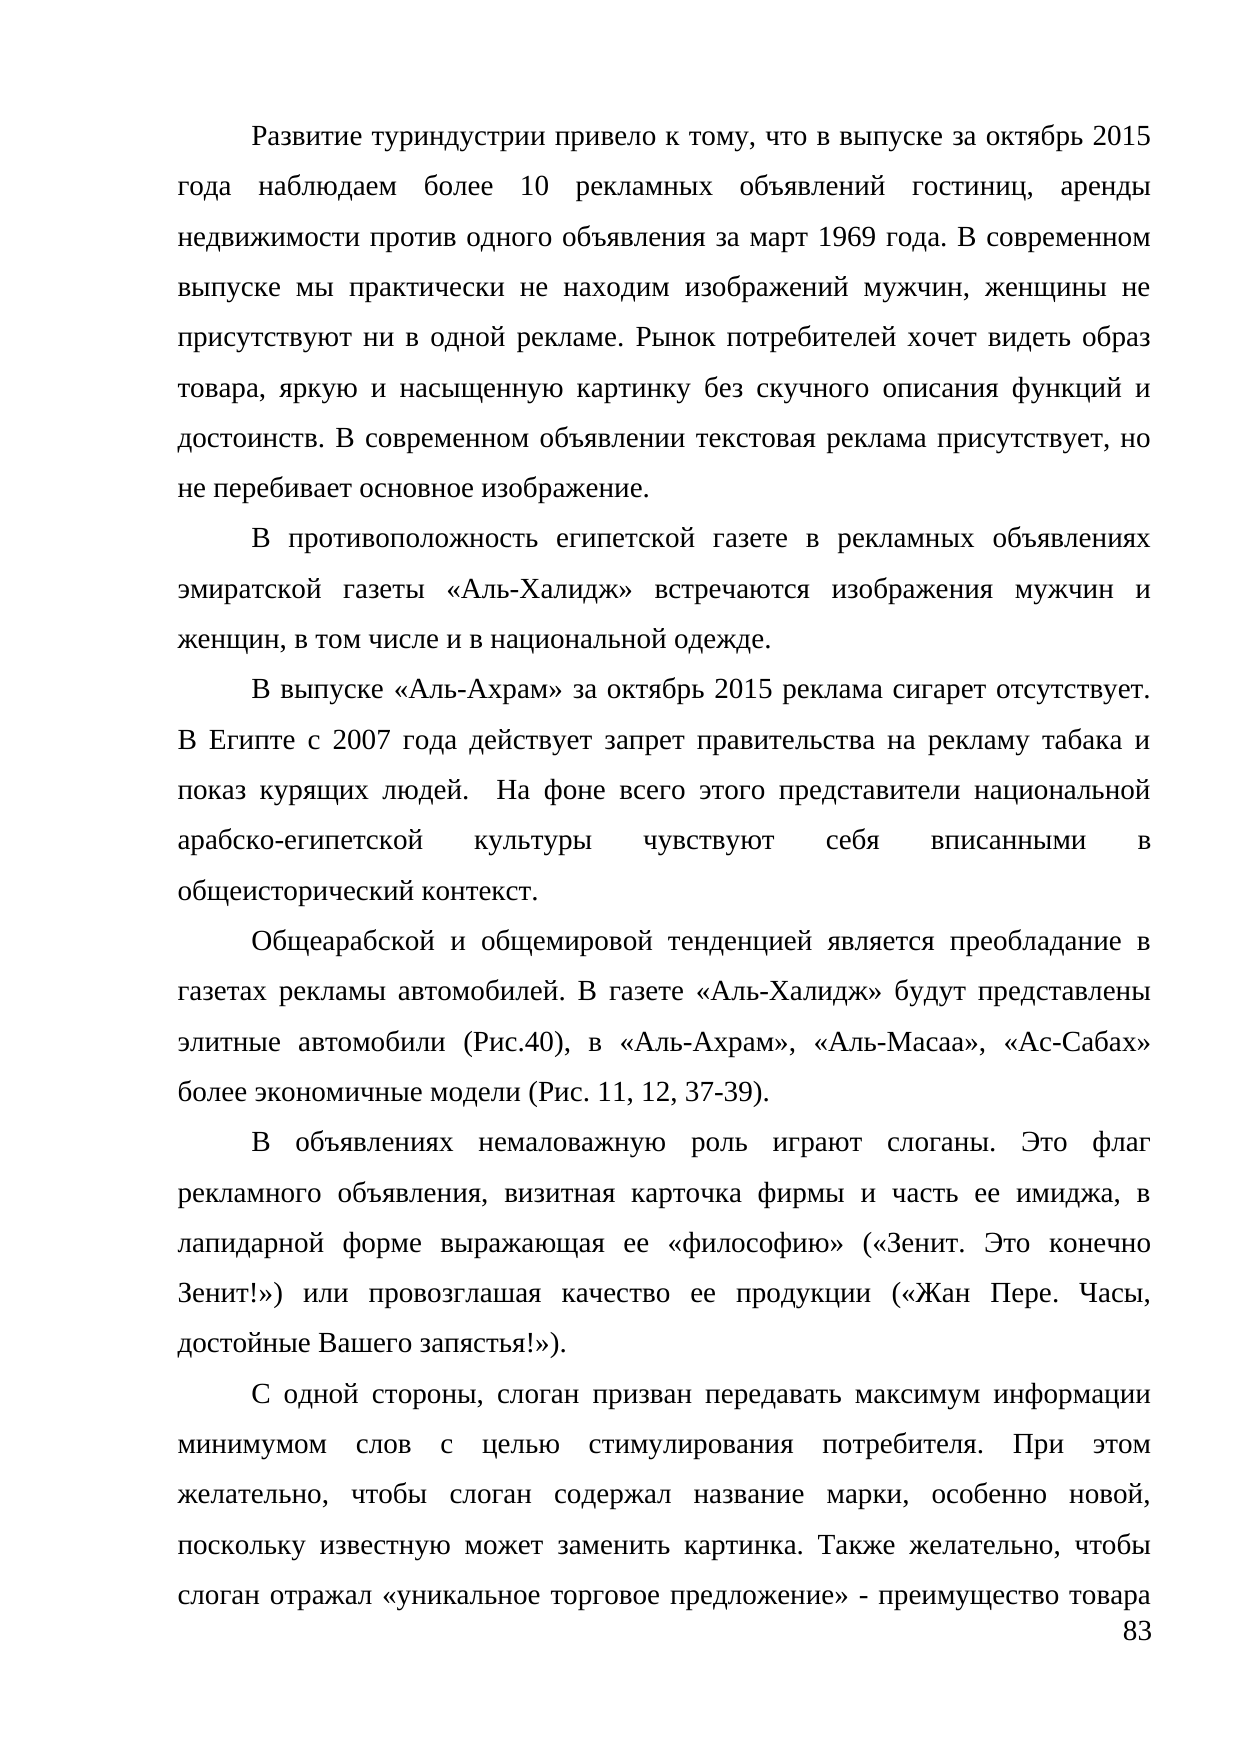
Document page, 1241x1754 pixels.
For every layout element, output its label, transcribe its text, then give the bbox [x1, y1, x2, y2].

text В противоположность египетской газете в рекламных объявлениях эмиратской газеты «Аль-Халидж» встречаются изображения мужчин и женщин, в том числе и в национальной одежде. [177, 521, 1152, 655]
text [177, 1376, 1152, 1611]
text В выпуске «Аль-Ахрам» за октябрь 2015 реклама сигарет отсутствует. В Египте с 2007 года действует запрет правительства на рекламу табака и показ курящих людей. На фоне всего этого представители национальной арабско-египетской культуры чувствуют себя вписанными в общеисторический контекст. [177, 672, 1152, 906]
text Развитие туриндустрии привело к тому, что в выпуске за октябрь 2015 года наблюдаем более 10 рекламных объявлений гостиниц, аренды недвижимости против одного объявления за март 1969 года. В современном выпуске мы практически не находим изображений мужчин, женщины не присутствуют ни в одной рекламе. Рынок потребителей хочет видеть образ товара, яркую и насыщенную картинку без скучного описания функций и достоинств. В современном объявлении текстовая реклама присутствует, но не перебивает основное изображение. [177, 118, 1152, 504]
text В объявлениях немаловажную роль играют слоганы. Это флаг рекламного объявления, визитная карточка фирмы и часть ее имиджа, в лапидарной форме выражающая ее «философию» («Зенит. Это конечно Зенит!») или провозглашая качество ее продукции («Жан Пере. Часы, достойные Вашего запястья!»). [177, 1124, 1152, 1359]
text Общеарабской и общемировой тенденцией является преобладание в газетах рекламы автомобилей. В газете «Аль-Халидж» будут представлены элитные автомобили (Рис.40), в «Аль-Ахрам», «Аль-Масаа», «Ас-Сабах» более экономичные модели (Рис. 11, 12, 37-39). [177, 923, 1152, 1108]
